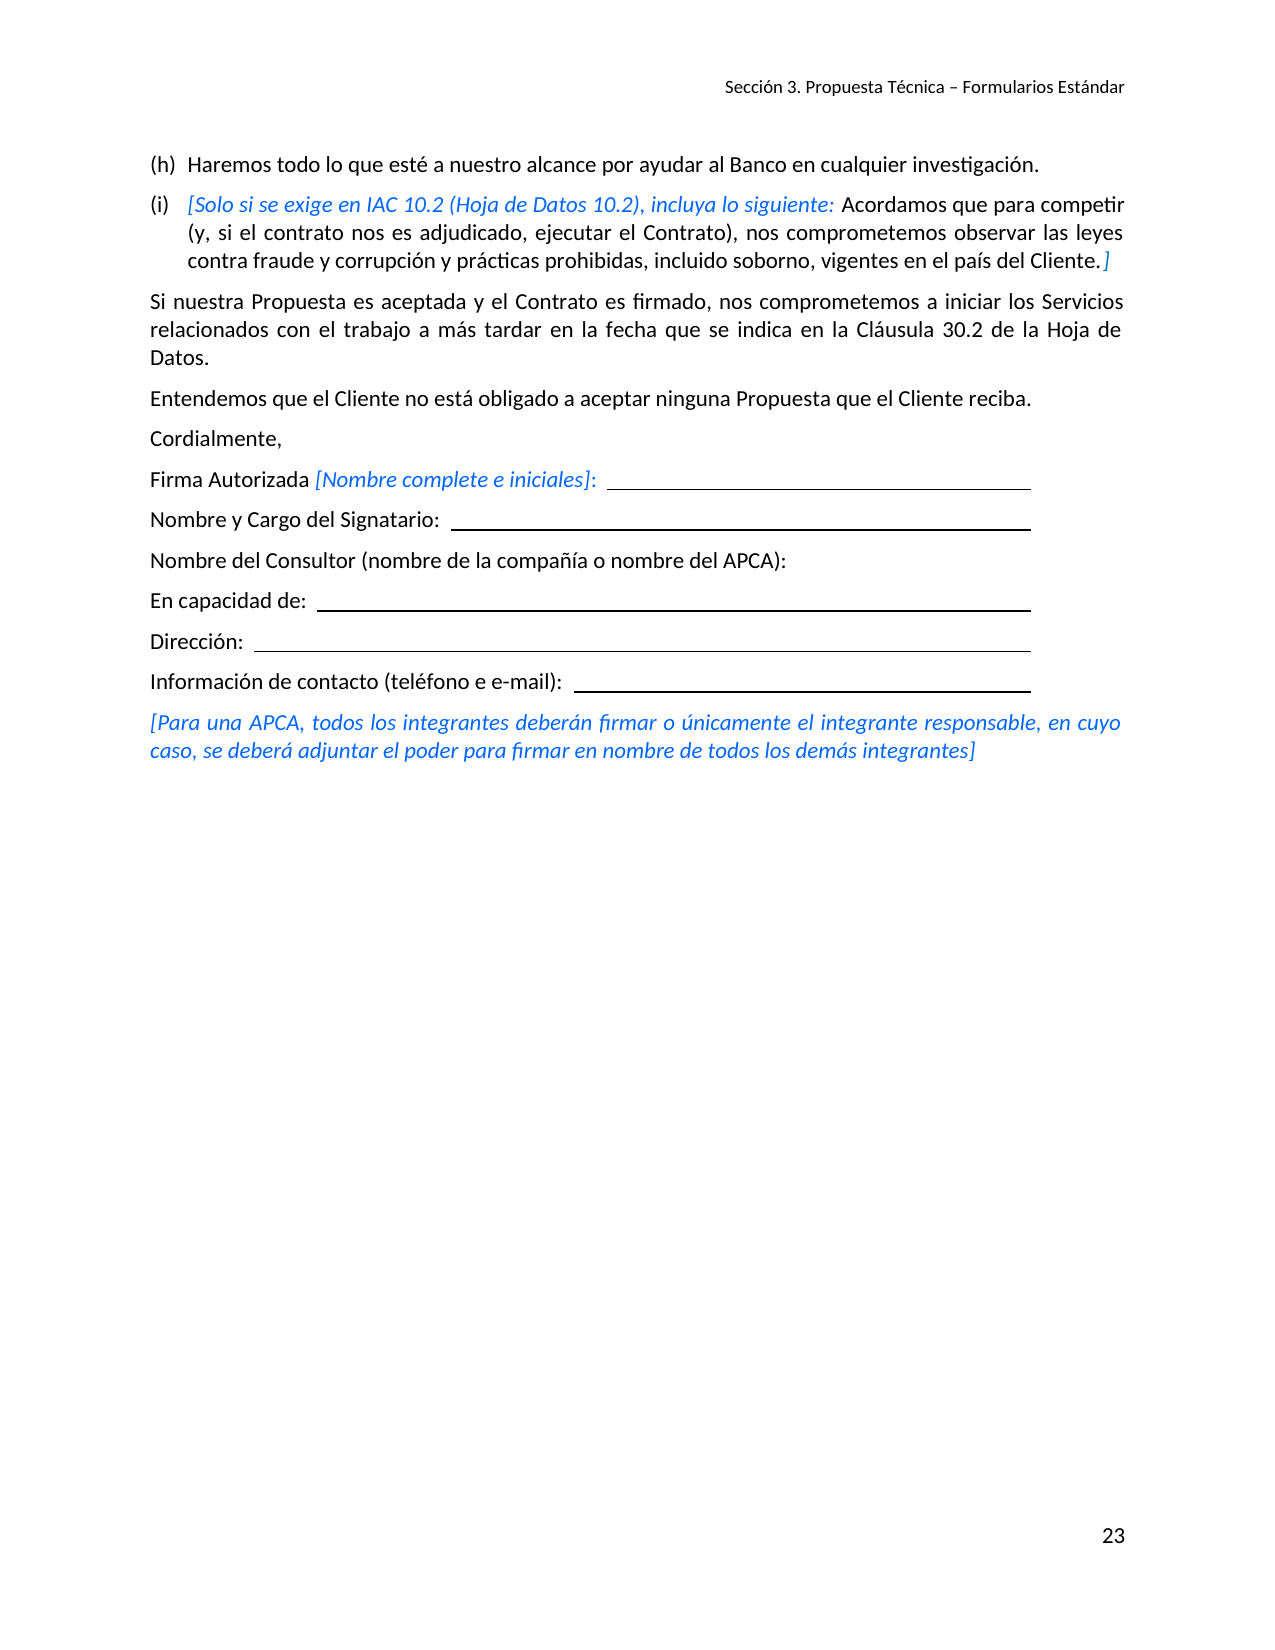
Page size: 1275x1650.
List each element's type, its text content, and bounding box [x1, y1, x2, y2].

text En capacidad de: [150, 586, 1125, 614]
text [Para una APCA, todos los integrantes deberán firmar o únicamente el integrante responsable, en cuyo caso, se deberá adjuntar el poder para firmar en nombre de todos los demás integrantes] [150, 708, 1125, 764]
text Información de contacto (teléfono e e-mail): [150, 667, 1125, 695]
list Haremos todo lo que esté a nuestro alcance por ayudar al Banco en cualquier investigación. [150, 150, 1125, 178]
list [Solo si se exige en IAC 10.2 (Hoja de Datos 10.2), incluya lo siguiente: Acordamos que para competir (y, si el contrato nos es adjudicado, ejecutar el Contrato), nos comprometemos observar las leyes contra fraude y corrupción y prácticas prohibidas, incluido soborno, vigentes en el país del Cliente.] [150, 191, 1125, 274]
text Cordialmente, [150, 424, 1125, 452]
text Si nuestra Propuesta es aceptada y el Contrato es firmado, nos comprometemos a iniciar los Servicios relacionados con el trabajo a más tardar en la fecha que se indica en la Cláusula 30.2 de la Hoja de Datos. [150, 287, 1125, 371]
text Firma Autorizada [Nombre complete e iniciales]: [150, 465, 1125, 493]
text Nombre del Consultor (nombre de la compañía o nombre del APCA): [150, 546, 1125, 574]
text Entendemos que el Cliente no está obligado a aceptar ninguna Propuesta que el Cliente reciba. [150, 384, 1125, 412]
text Dirección: [150, 627, 1125, 655]
text Nombre y Cargo del Signatario: [150, 505, 1125, 533]
